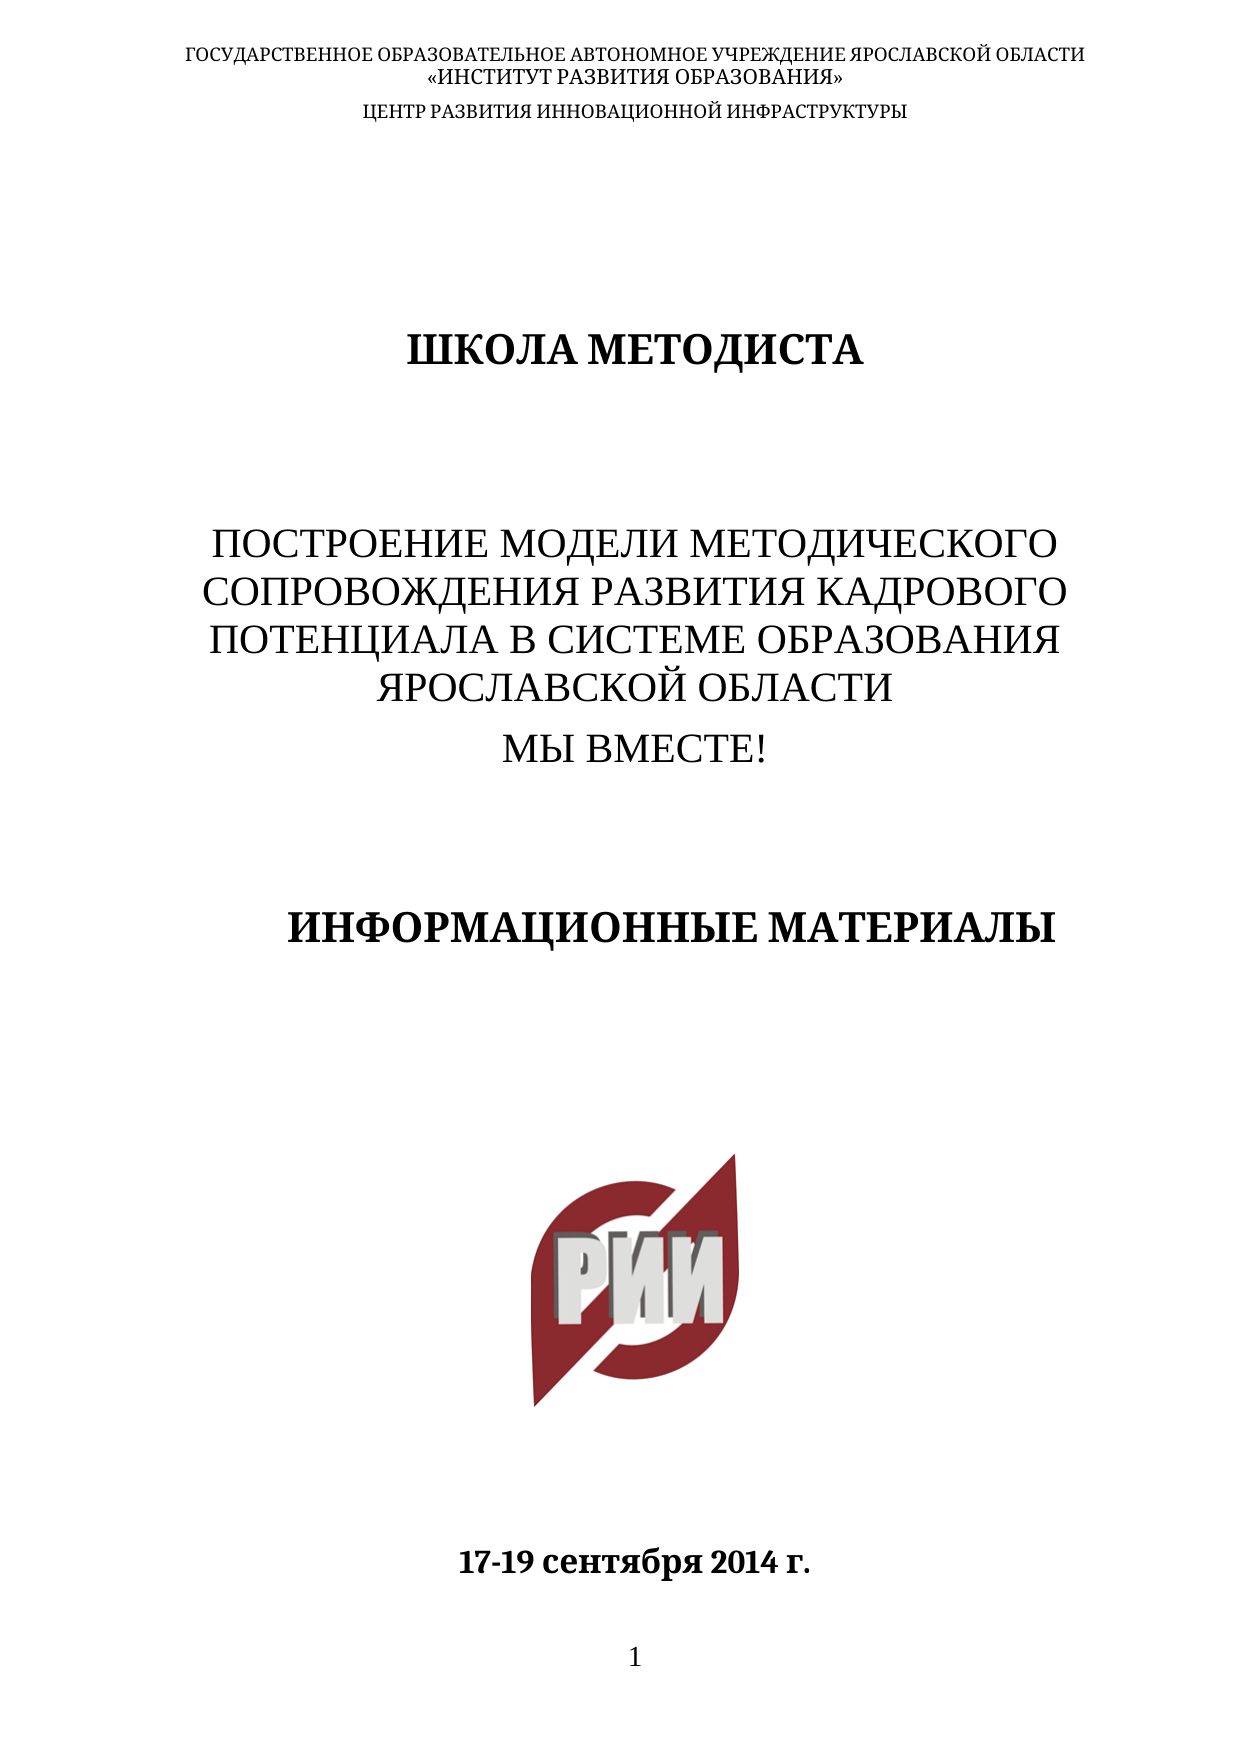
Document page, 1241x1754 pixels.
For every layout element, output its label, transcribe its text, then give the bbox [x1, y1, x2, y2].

text ГОСУДАРСТВЕННОЕ ОБРАЗОВАТЕЛЬНОЕ АВТОНОМНОЕ УЧРЕЖДЕНИЕ ЯРОСЛАВСКОЙ ОБЛАСТИ [89, 44, 1181, 66]
text МЫ ВМЕСТЕ! [89, 723, 1181, 771]
picture [531, 1144, 739, 1407]
text ПОСТРОЕНИЕ МОДЕЛИ МЕТОДИЧЕСКОГО СОПРОВОЖДЕНИЯ РАЗВИТИЯ КАДРОВОГО ПОТЕНЦИАЛА В СИСТЕМЕ ОБРАЗОВАНИЯ ЯРОСЛАВСКОЙ ОБЛАСТИ [89, 519, 1181, 711]
text 17-19 сентября 2014 г. [89, 1543, 1181, 1581]
text ЦЕНТР РАЗВИТИЯ ИННОВАЦИОННОЙ ИНФРАСТРУКТУРЫ [89, 102, 1181, 123]
text «ИНСТИТУТ РАЗВИТИЯ ОБРАЗОВАНИЯ» [89, 66, 1181, 90]
text ИНФОРМАЦИОННЫЕ МАТЕРИАЛЫ [89, 905, 1181, 953]
text ШКОЛА МЕТОДИСТА [89, 327, 1181, 375]
